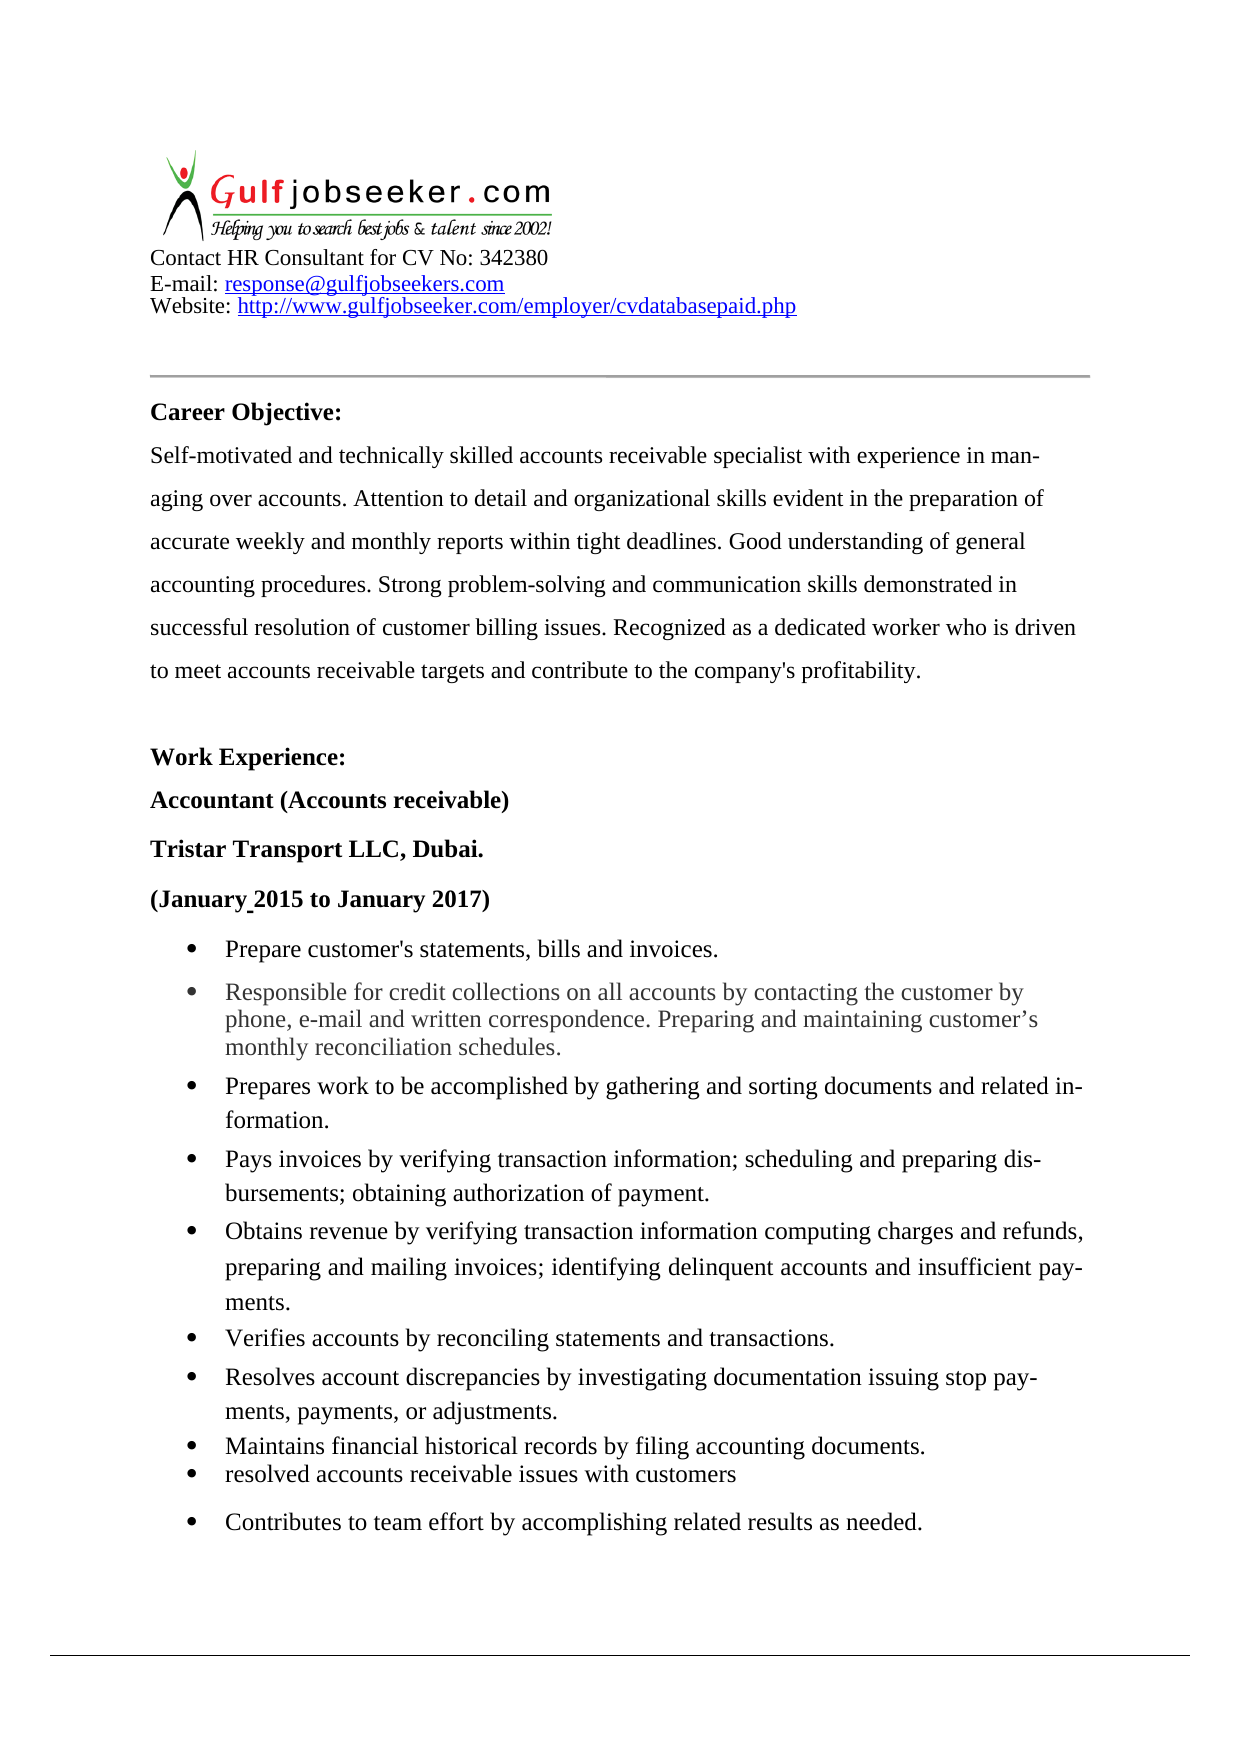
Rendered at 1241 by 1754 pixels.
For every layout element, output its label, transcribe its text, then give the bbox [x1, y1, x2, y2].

list Prepare customer's statements, bills and invoices. [187, 934, 1084, 962]
text Tristar Transport LLC, Dubai. [150, 834, 1084, 863]
list Maintains financial historical records by filing accounting documents. [187, 1431, 1084, 1460]
text Work Experience: [150, 742, 1084, 771]
list Responsible for credit collections on all accounts by contacting the customer by phone, e-mail and written correspondence. Preparing and maintaining customer’s monthly reconciliation schedules. [187, 978, 1040, 1061]
list Contributes to team effort by accomplishing related results as needed. [187, 1507, 1084, 1536]
text Self-motivated and technically skilled accounts receivable specialist with experience in man-aging over accounts. Attention to detail and organizational skills evident in the preparation of accurate weekly and monthly reports within tight deadlines. Good understanding of general accounting procedures. Strong problem-solving and communication skills demonstrated in successful resolution of customer billing issues. Recognized as a dedicated worker who is driven to meet accounts receivable targets and contribute to the company's profitability. [150, 441, 1084, 684]
list Resolves account discrepancies by investigating documentation issuing stop pay-ments, payments, or adjustments. [187, 1362, 1038, 1425]
text Accountant (Accounts receivable) [150, 785, 1084, 814]
list Pays invoices by verifying transaction information; scheduling and preparing dis-bursements; obtaining authorization of payment. [187, 1144, 1042, 1207]
list Prepares work to be accomplished by gathering and sorting documents and related in-formation. [187, 1071, 1084, 1134]
list Verifies accounts by reconciling statements and transactions. [187, 1323, 1084, 1352]
list resolved accounts receivable issues with customers [187, 1460, 1084, 1488]
text Career Objective: [150, 397, 1084, 426]
text E-mail: response@gulfjobseekers.com [150, 270, 1084, 296]
text (January 2015 to January 2017) [150, 884, 1084, 913]
text Contact HR Consultant for CV No: 342380 [150, 244, 1084, 270]
text Website: http://www.gulfjobseeker.com/employer/cvdatabasepaid.php [150, 296, 1084, 317]
picture [150, 150, 575, 244]
list Obtains revenue by verifying transaction information computing charges and refunds, preparing and mailing invoices; identifying delinquent accounts and insufficient pay-ments. [187, 1216, 1084, 1316]
